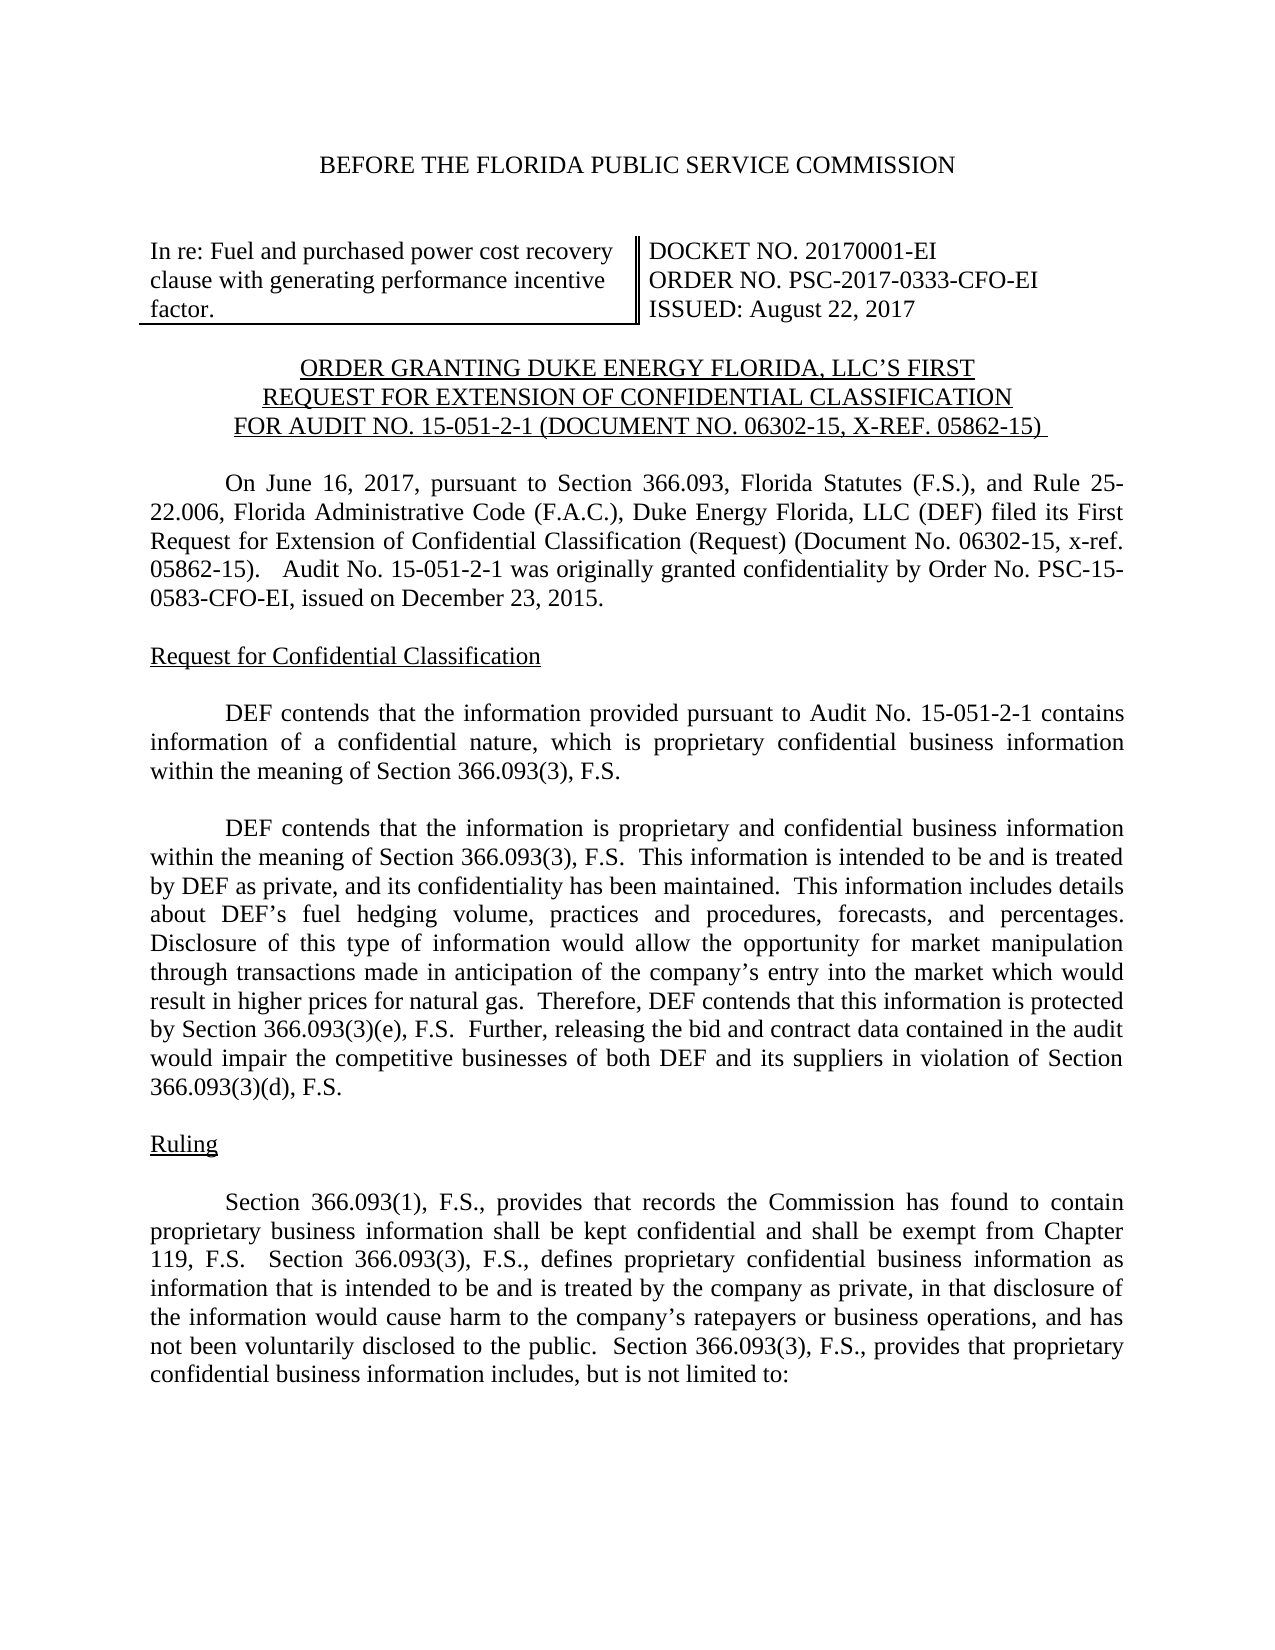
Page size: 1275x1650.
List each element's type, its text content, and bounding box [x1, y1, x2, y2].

text FOR AUDIT NO. 15-051-2-1 (DOCUMENT NO. 06302-15, X-REF. 05862-15) [150, 411, 1125, 439]
text Section 366.093(1), F.S., provides that records the Commission has found to contain proprietary business information shall be kept confidential and shall be exempt from Chapter 119, F.S. Section 366.093(3), F.S., defines proprietary confidential business information as information that is intended to be and is treated by the company as private, in that disclosure of the information would cause harm to the company’s ratepayers or business operations, and has not been voluntarily disclosed to the public. Section 366.093(3), F.S., provides that proprietary confidential business information includes, but is not limited to: [150, 1187, 1125, 1388]
text REQUEST FOR EXTENSION OF CONFIDENTIAL CLASSIFICATION [150, 382, 1125, 411]
subtitle BEFORE THE FLORIDA PUBLIC SERVICE COMMISSION [150, 150, 1125, 179]
text DEF contends that the information is proprietary and confidential business information within the meaning of Section 366.093(3), F.S. This information is intended to be and is treated by DEF as private, and its confidentiality has been maintained. This information includes details about DEF’s fuel hedging volume, practices and procedures, forecasts, and percentages. Disclosure of this type of information would allow the opportunity for market manipulation through transactions made in anticipation of the company’s entry into the market which would result in higher prices for natural gas. Therefore, DEF contends that this information is protected by Section 366.093(3)(e), F.S. Further, releasing the bid and contract data contained in the audit would impair the competitive businesses of both DEF and its suppliers in violation of Section 366.093(3)(d), F.S. [150, 813, 1125, 1101]
text DEF contends that the information provided pursuant to Audit No. 15-051-2-1 contains information of a confidential nature, which is proprietary confidential business information within the meaning of Section 366.093(3), F.S. [150, 698, 1125, 784]
text ORDER GRANTING DUKE ENERGY FLORIDA, LLC’S FIRST [150, 353, 1125, 382]
table_header In re: Fuel and purchased power cost recovery clause with generating performance incentive factor. [139, 236, 635, 322]
text Ruling [150, 1129, 1125, 1158]
text On June 16, 2017, pursuant to Section 366.093, Florida Statutes (F.S.), and Rule 25-22.006, Florida Administrative Code (F.A.C.), Duke Energy Florida, LLC (DEF) filed its First Request for Extension of Confidential Classification (Request) (Document No. 06302-15, x-ref. 05862-15). Audit No. 15-051-2-1 was originally granted confidentiality by Order No. PSC-15-0583-CFO-EI, issued on December 23, 2015. [150, 468, 1125, 612]
text Request for Confidential Classification [150, 641, 1125, 669]
table_header DOCKET NO. 20170001-EI ORDER NO. PSC-2017-0333-CFO-EI ISSUED: August 22, 2017 [640, 236, 1136, 322]
